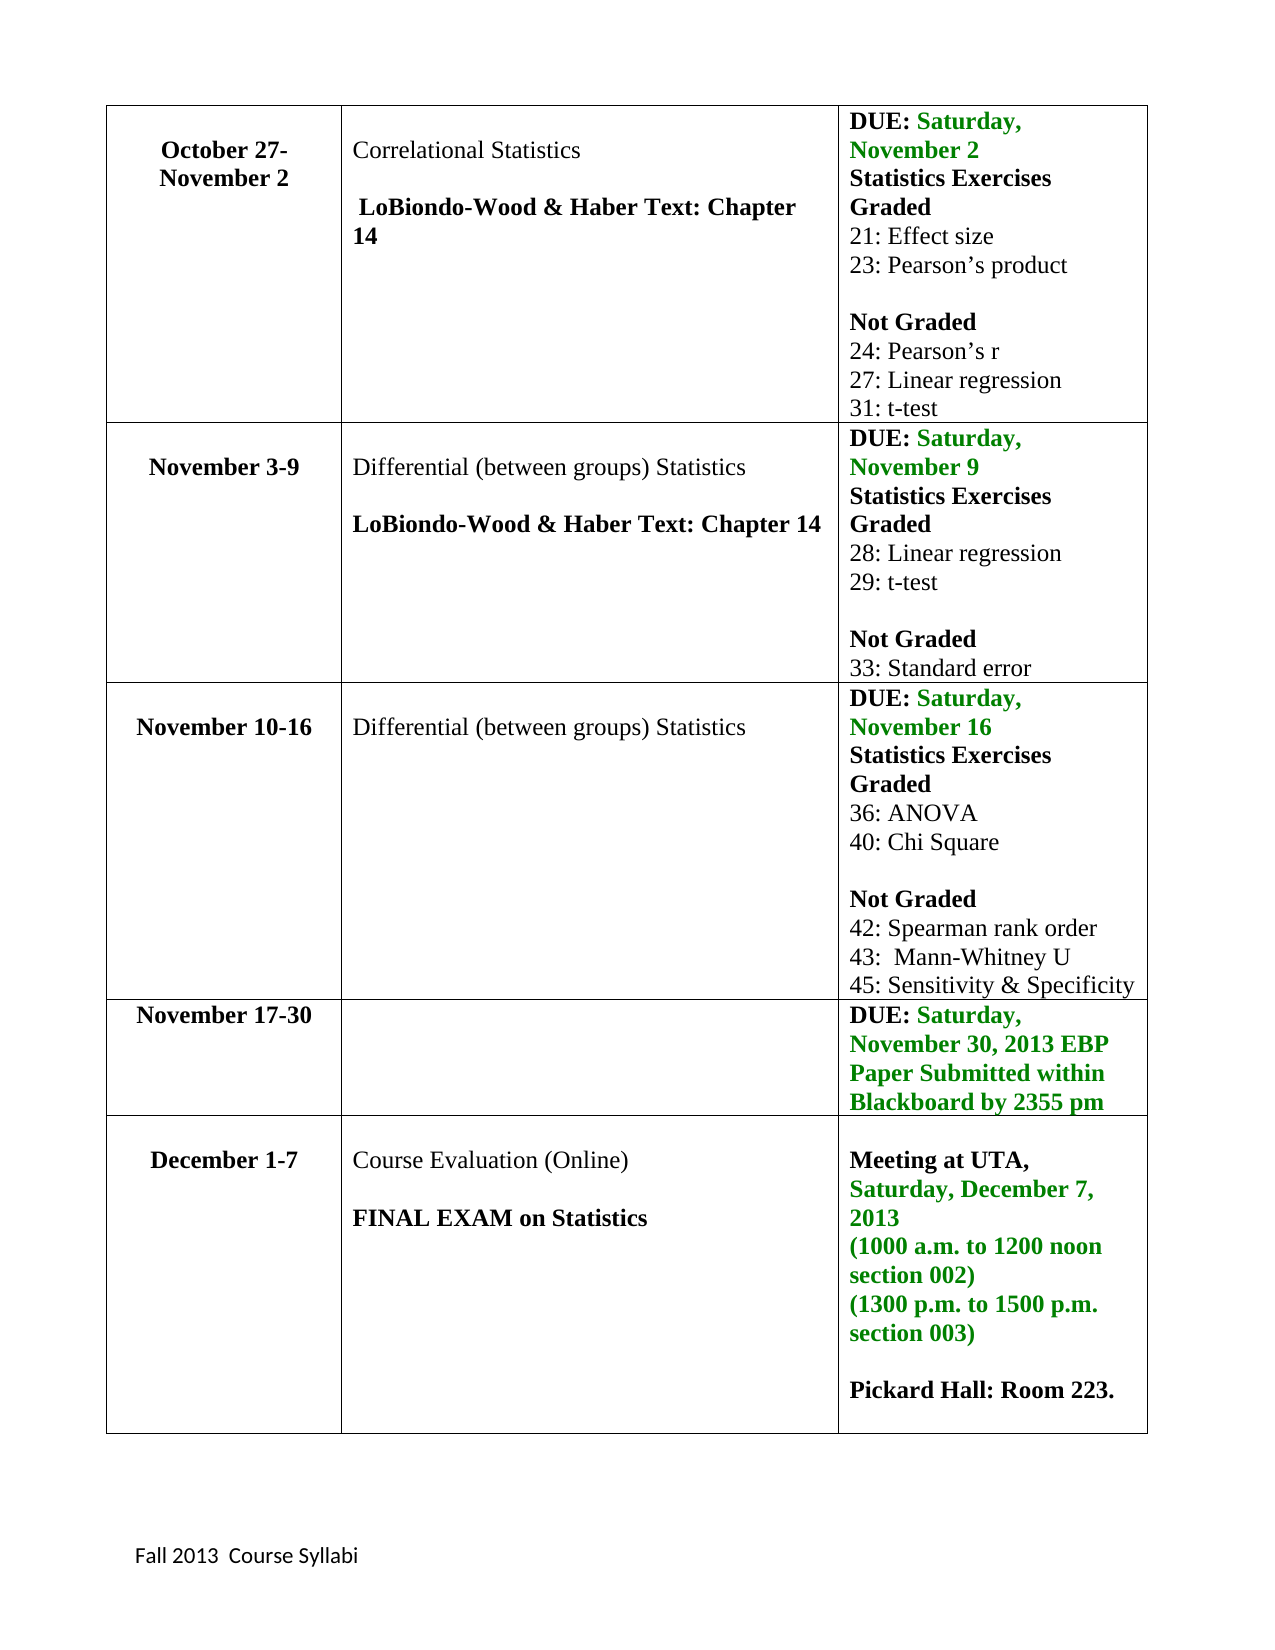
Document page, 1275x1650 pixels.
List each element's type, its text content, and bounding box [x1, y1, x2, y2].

table_cell Differential (between groups) Statistics LoBiondo-Wood & Haber Text: Chapter 14 [342, 423, 838, 682]
table_cell Course Evaluation (Online) FINAL EXAM on Statistics [342, 1116, 838, 1433]
table_cell DUE: Saturday, November 30, 2013 EBP Paper Submitted within Blackboard by 2355 pm [839, 1000, 1147, 1115]
table_cell October 27-November 2 [107, 106, 341, 422]
table_cell November 3-9 [107, 423, 341, 682]
table_cell [342, 1000, 838, 1115]
table_cell November 17-30 [107, 1000, 341, 1115]
table_cell DUE: Saturday, November 2 Statistics Exercises Graded 21: Effect size 23: Pearson’s product Not Graded 24: Pearson’s r 27: Linear regression 31: t-test [839, 106, 1147, 422]
table_cell DUE: Saturday, November 16 Statistics Exercises Graded 36: ANOVA 40: Not Graded 42: Spearman rank order 43: Mann-Whitney U 45: Sensitivity & Specificity [839, 683, 1147, 999]
table_cell November 10-16 [107, 683, 341, 999]
table_cell Meeting at UTA, Saturday, December 7, 2013 (1000 a.m. to 1200 noon section 002) (1300 p.m. to 1500 p.m. section 003) Pickard Hall: Room 223. [839, 1116, 1147, 1433]
table_cell December 1-7 [107, 1116, 341, 1433]
table_cell Differential (between groups) Statistics [342, 683, 838, 999]
table_cell DUE: Saturday, November 9 Statistics Exercises Graded 28: Linear regression 29: t-test Not Graded 33: Standard error [839, 423, 1147, 682]
table_cell Correlational Statistics LoBiondo-Wood & Haber Text: Chapter 14 [342, 106, 838, 422]
